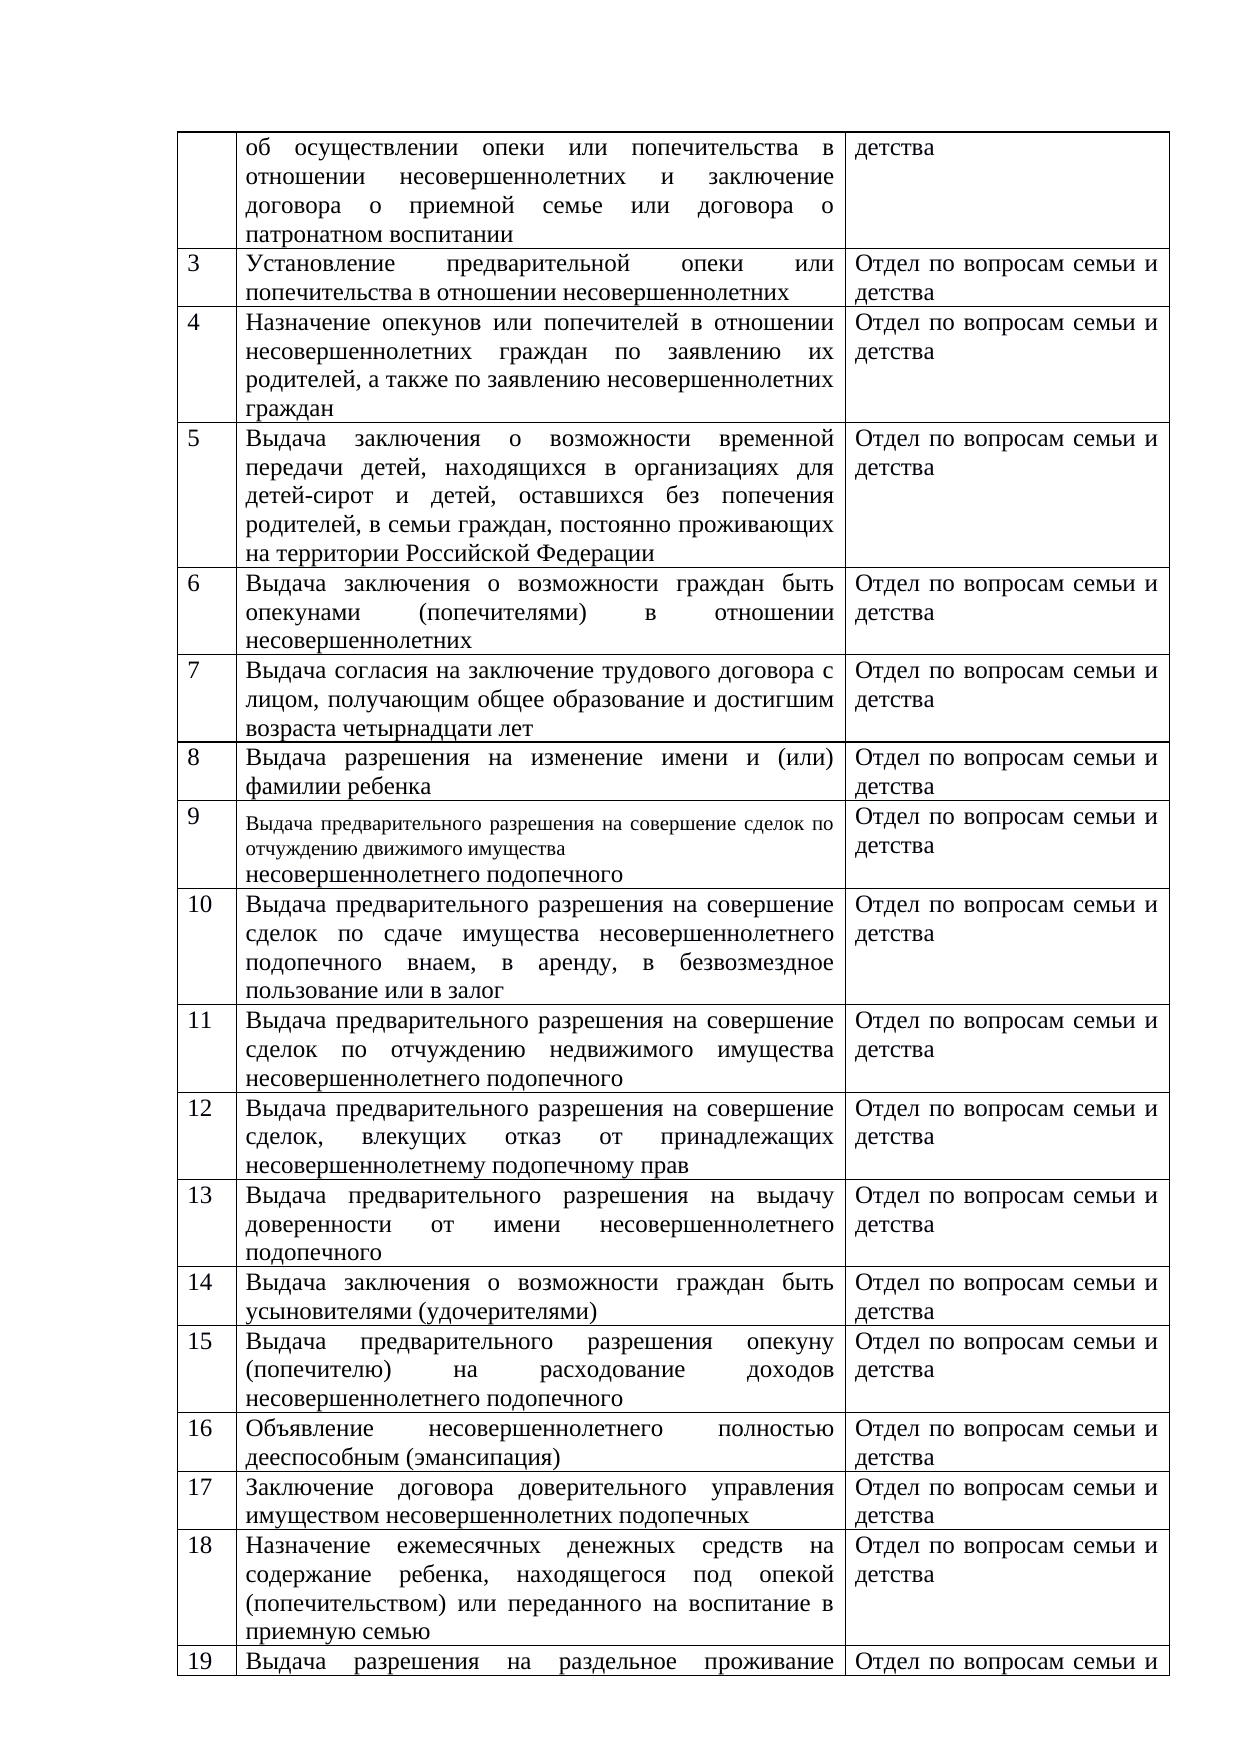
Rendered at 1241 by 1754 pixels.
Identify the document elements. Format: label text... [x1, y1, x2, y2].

table_cell Объявление несовершеннолетнего полностью дееспособным (эмансипация) [237, 1413, 845, 1471]
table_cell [237, 1646, 845, 1675]
table_cell Отдел по вопросам семьи и детства [846, 655, 1169, 741]
table_cell Отдел по вопросам семьи и детства [846, 307, 1169, 422]
table_cell 10 [178, 889, 236, 1004]
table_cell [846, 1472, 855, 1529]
table_cell Выдача предварительного разрешения на совершение сделок по отчуждению движимого имущества несовершеннолетнего подопечного [237, 801, 845, 888]
table_cell 9 [178, 801, 236, 888]
table_cell 14 [178, 1267, 236, 1325]
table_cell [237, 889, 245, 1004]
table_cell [237, 133, 845, 247]
table_cell Отдел по вопросам семьи и детства [846, 801, 1169, 888]
table_cell 16 [178, 1413, 236, 1471]
table_cell Выдача предварительного разрешения на совершение сделок по отчуждению недвижимого имущества несовершеннолетнего подопечного [237, 1005, 845, 1092]
table_cell Отдел по вопросам семьи и детства [846, 1180, 1169, 1266]
table_cell 4 [178, 307, 236, 422]
table_cell 18 [178, 1530, 236, 1645]
table_cell Отдел по вопросам семьи и детства [934, 743, 1169, 800]
table_cell Установление предварительной опеки или попечительства в отношении несовершеннолетних [237, 249, 845, 306]
table_cell 13 [178, 1180, 236, 1266]
table_cell Выдача предварительного разрешения опекуну (попечителю) на расходование доходов несовершеннолетнего подопечного [237, 1326, 845, 1412]
table_cell Отдел по вопросам семьи и детства [934, 1267, 1169, 1325]
table_cell 7 [178, 655, 236, 741]
table_cell Отдел по вопросам семьи и детства [846, 1326, 1169, 1412]
table_cell Заключение договора доверительного управления имуществом несовершеннолетних подопечных [237, 1472, 845, 1529]
table_cell 6 [178, 568, 236, 654]
table_cell Отдел по вопросам семьи и детства [846, 1093, 1169, 1179]
table_cell Отдел по вопросам семьи и детства [846, 1005, 1169, 1092]
table_cell Отдел по вопросам семьи и детства [846, 1530, 1169, 1645]
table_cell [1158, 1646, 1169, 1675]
table_cell 15 [178, 1326, 236, 1412]
table_cell 2 [178, 133, 236, 247]
table_cell Выдача заключения о возможности граждан быть опекунами (попечителями) в отношении несовершеннолетних [237, 568, 845, 654]
table_cell 8 [178, 743, 236, 800]
table_cell Выдача предварительного разрешения на совершение сделок по сдаче имущества несовершеннолетнего подопечного внаем, в аренду, в безвозмездное пользование или в залог [504, 889, 845, 1004]
table_cell Назначение ежемесячных денежных средств на содержание ребенка, находящегося под опекой (попечительством) или переданного на воспитание в приемную семью [237, 1530, 845, 1645]
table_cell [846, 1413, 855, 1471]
table_cell Выдача разрешения на изменение имени и (или) фамилии ребенка [237, 743, 845, 800]
table_cell Выдача заключения о возможности временной передачи детей, находящихся в организациях для детей-сирот и детей, оставшихся без попечения родителей, в семьи граждан, постоянно проживающих на территории Российской Федерации [237, 423, 845, 567]
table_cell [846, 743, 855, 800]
table_cell Отдел по вопросам семьи и детства [934, 249, 1169, 306]
table_cell 11 [178, 1005, 236, 1092]
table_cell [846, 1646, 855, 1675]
table_cell Выдача предварительного разрешения на совершение сделок, влекущих отказ от принадлежащих несовершеннолетнему подопечному прав [237, 1093, 845, 1179]
table_cell 12 [178, 1093, 236, 1179]
table_cell Отдел по вопросам семьи и детства [846, 133, 1169, 247]
table_cell Отдел по вопросам семьи и детства [934, 1413, 1169, 1471]
table_cell Выдача заключения о возможности граждан быть усыновителями (удочерителями) [237, 1267, 845, 1325]
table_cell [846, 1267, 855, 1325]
table_cell 17 [178, 1472, 236, 1529]
table_cell 3 [178, 249, 236, 306]
table_cell Назначение опекунов или попечителей в отношении несовершеннолетних граждан по заявлению их родителей, а также по заявлению несовершеннолетних граждан [237, 307, 845, 422]
table_cell 5 [178, 423, 236, 567]
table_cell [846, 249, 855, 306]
table_cell Отдел по вопросам семьи и детства [846, 568, 1169, 654]
table_cell Отдел по вопросам семьи и детства [934, 1472, 1169, 1529]
table_cell Выдача предварительного разрешения на выдачу доверенности от имени несовершеннолетнего подопечного [237, 1180, 845, 1266]
table_cell Выдача согласия на заключение трудового договора с лицом, получающим общее образование и достигшим возраста четырнадцати лет [237, 655, 845, 741]
table_cell Отдел по вопросам семьи и детства [846, 423, 1169, 567]
table_cell 19 [178, 1646, 236, 1675]
table_cell Отдел по вопросам семьи и детства [846, 889, 1169, 1004]
